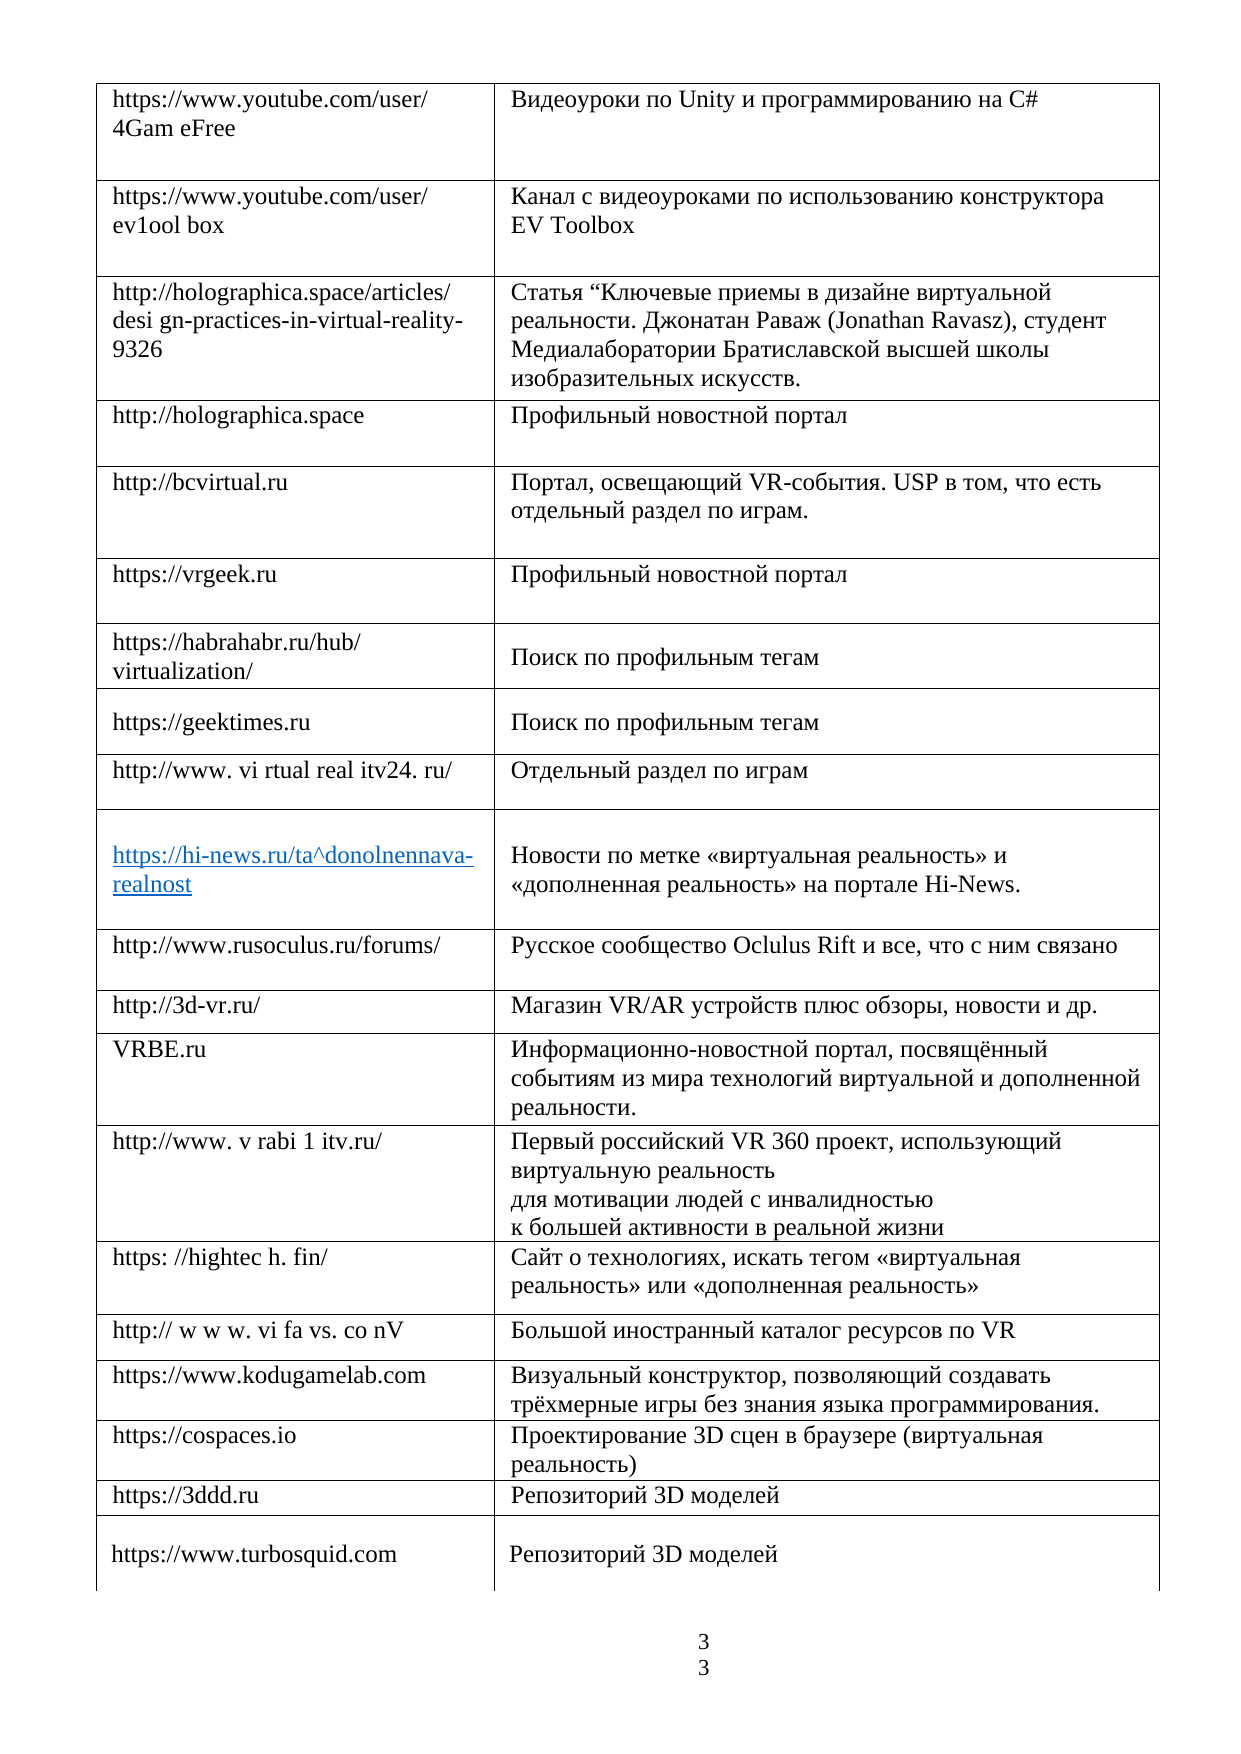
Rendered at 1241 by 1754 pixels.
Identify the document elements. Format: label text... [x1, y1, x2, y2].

table_cell Репозиторий 3D моделей [495, 1481, 1159, 1515]
table_cell Канал с видеоуроками по использованию конструктора EV Toolbox [495, 181, 1159, 276]
table_cell https://www.turbosquid.com [97, 1516, 494, 1591]
table_cell Отдельный раздел по играм [495, 755, 1159, 809]
table_cell Профильный новостной портал [495, 559, 1159, 623]
table_cell VRBE.ru [97, 1034, 494, 1125]
table_cell Сайт о технологиях, искать тегом «виртуальная реальность» или «дополненная реальность» [495, 1242, 1159, 1314]
table_cell https: //hightec h. fin/ [97, 1242, 494, 1314]
table_cell Профильный новостной портал [495, 401, 1159, 466]
table_cell https://cospaces.io [97, 1421, 494, 1479]
table_cell Видеоуроки по Unity и программированию на C# [495, 84, 1159, 180]
table_cell https://www.youtube.com/user/ev1ool box [97, 181, 494, 276]
table_cell https://hi-news.ru/ta^donolnennava- realnost [97, 810, 494, 929]
table_cell http://www. vi rtual real itv24. ru/ [97, 755, 494, 809]
table_cell Портал, освещающий VR-события. USP в том, что есть отдельный раздел по играм. [495, 467, 1159, 558]
table_cell Поиск по профильным тегам [495, 624, 1159, 688]
table_cell Новости по метке «виртуальная реальность» и «дополненная реальность» на портале Hi-News. [495, 810, 1159, 929]
table_cell https://geektimes.ru [97, 689, 494, 754]
table_cell http://holographica.space/articles/desi gn-practices-in-virtual-reality-9326 [97, 277, 494, 399]
table_cell Проектирование 3D сцен в браузере (виртуальная реальность) [495, 1421, 1159, 1479]
table_cell https://vrgeek.ru [97, 559, 494, 623]
table_cell http:// w w w. vi fa vs. co nV [97, 1315, 494, 1359]
table_cell Поиск по профильным тегам [495, 689, 1159, 754]
table_cell http://holographica.space [97, 401, 494, 466]
table_cell https://www.kodugamelab.com [97, 1361, 494, 1419]
table_cell https://3ddd.ru [97, 1481, 494, 1515]
table_cell Русское сообщество Oclulus Rift и все, что с ним связано [495, 930, 1159, 989]
table_cell http://bcvirtual.ru [97, 467, 494, 558]
table_cell Большой иностранный каталог ресурсов по VR [495, 1315, 1159, 1359]
table_cell http://www. v rabi 1 itv.ru/ [97, 1126, 494, 1241]
table_cell Статья “Ключевые приемы в дизайне виртуальной реальности. Джонатан Раваж (Jonathan Ravasz), студент Медиалаборатории Братиславской высшей школы изобразительных искусств. [495, 277, 1159, 399]
table_cell https://habrahabr.ru/hub/virtualization/ [97, 624, 494, 688]
table_cell Магазин VR/AR устройств плюс обзоры, новости и др. [495, 991, 1159, 1033]
table_cell http://3d-vr.ru/ [97, 991, 494, 1033]
table_cell Первый российский VR 360 проект, использующий виртуальную реальность для мотивации людей с инвалидностью к большей активности в реальной жизни [495, 1126, 1159, 1241]
table_cell http://www.rusoculus.ru/forums/ [97, 930, 494, 989]
table_cell Информационно-новостной портал, посвящённый событиям из мира технологий виртуальной и дополненной реальности. [495, 1034, 1159, 1125]
table_cell https://www.youtube.com/user/4Gam eFree [97, 84, 494, 180]
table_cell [495, 1516, 1159, 1591]
table_cell Визуальный конструктор, позволяющий создавать трёхмерные игры без знания языка программирования. [495, 1361, 1159, 1419]
